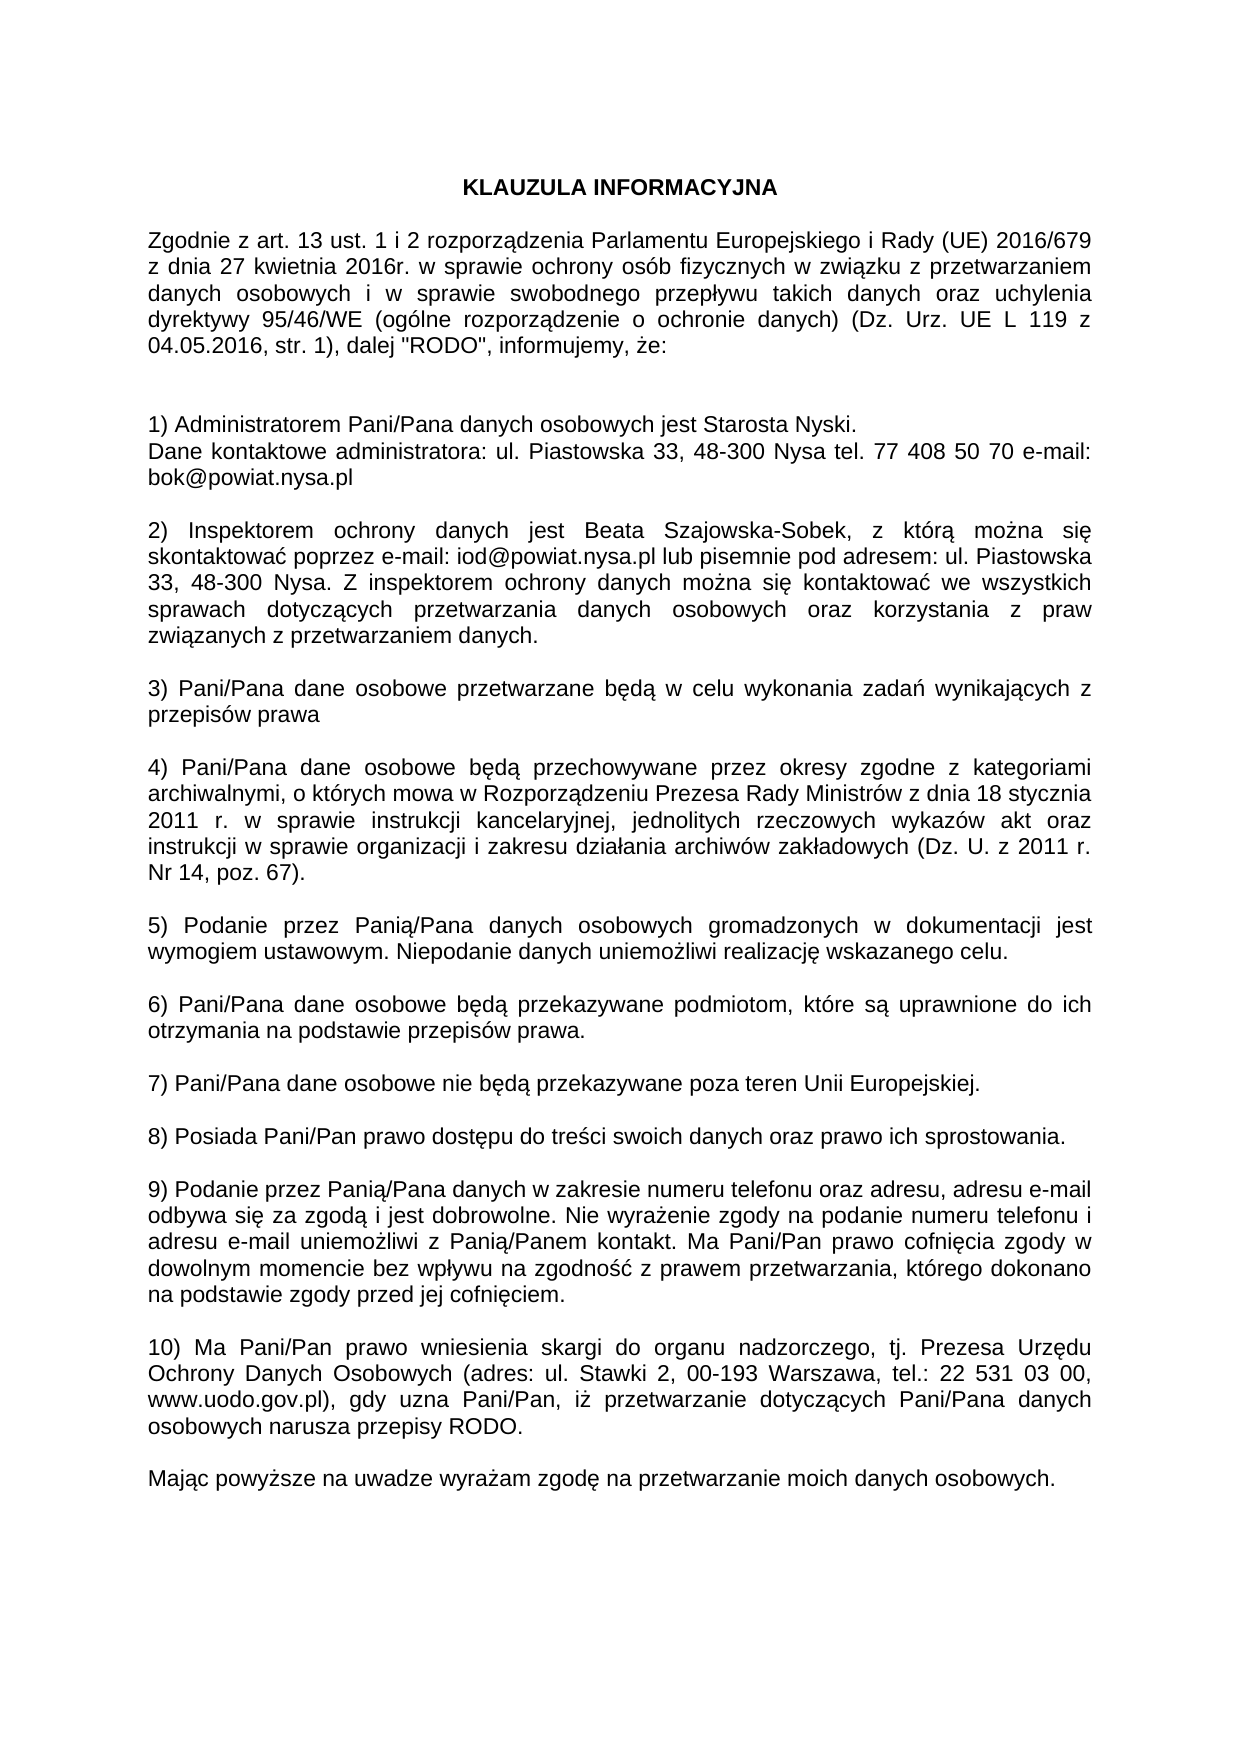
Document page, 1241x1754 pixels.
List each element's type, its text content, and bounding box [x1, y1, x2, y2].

text 10) Ma Pani/Pan prawo wniesienia skargi do organu nadzorczego, tj. Prezesa Urzędu Ochrony Danych Osobowych (adres: ul. Stawki 2, 00-193 Warszawa, tel.: 22 531 03 00, www.uodo.gov.pl), gdy uzna Pani/Pan, iż przetwarzanie dotyczących Pani/Pana danych osobowych narusza przepisy RODO. [148, 1334, 1092, 1439]
text 6) Pani/Pana dane osobowe będą przekazywane podmiotom, które są uprawnione do ich otrzymania na podstawie przepisów prawa. [148, 991, 1092, 1044]
text Mając powyższe na uwadze wyrażam zgodę na przetwarzanie moich danych osobowych. [148, 1465, 1092, 1492]
text 4) Pani/Pana dane osobowe będą przechowywane przez okresy zgodne z kategoriami archiwalnymi, o których mowa w Rozporządzeniu Prezesa Rady Ministrów z dnia 18 stycznia 2011 r. w sprawie instrukcji kancelaryjnej, jednolitych rzeczowych wykazów akt oraz instrukcji w sprawie organizacji i zakresu działania archiwów zakładowych (Dz. U. z 2011 r. Nr 14, poz. 67). [148, 754, 1092, 886]
text 8) Posiada Pani/Pan prawo dostępu do treści swoich danych oraz prawo ich sprostowania. [148, 1123, 1092, 1149]
text 7) Pani/Pana dane osobowe nie będą przekazywane poza teren Unii Europejskiej. [148, 1070, 1092, 1096]
text 2) Inspektorem ochrony danych jest Beata Szajowska-Sobek, z którą można się skontaktować poprzez e-mail: iod@powiat.nysa.pl lub pisemnie pod adresem: ul. Piastowska 33, 48-300 Nysa. Z inspektorem ochrony danych można się kontaktować we wszystkich sprawach dotyczących przetwarzania danych osobowych oraz korzystania z praw związanych z przetwarzaniem danych. [148, 517, 1092, 648]
text 5) Podanie przez Panią/Pana danych osobowych gromadzonych w dokumentacji jest wymogiem ustawowym. Niepodanie danych uniemożliwi realizację wskazanego celu. [148, 912, 1092, 965]
text Zgodnie z art. 13 ust. 1 i 2 rozporządzenia Parlamentu Europejskiego i Rady (UE) 2016/679 z dnia 27 kwietnia 2016r. w sprawie ochrony osób fizycznych w związku z przetwarzaniem danych osobowych i w sprawie swobodnego przepływu takich danych oraz uchylenia dyrektywy 95/46/WE (ogólne rozporządzenie o ochronie danych) (Dz. Urz. UE L 119 z 04.05.2016, str. 1), dalej "RODO", informujemy, że: [148, 227, 1092, 358]
text Dane kontaktowe administratora: ul. Piastowska 33, 48-300 Nysa tel. 77 408 50 70 e-mail: bok@powiat.nysa.pl [148, 438, 1092, 490]
text 3) Pani/Pana dane osobowe przetwarzane będą w celu wykonania zadań wynikających z przepisów prawa [148, 675, 1092, 727]
text KLAUZULA INFORMACYJNA [148, 174, 1092, 200]
text 9) Podanie przez Panią/Pana danych w zakresie numeru telefonu oraz adresu, adresu e-mail odbywa się za zgodą i jest dobrowolne. Nie wyrażenie zgody na podanie numeru telefonu i adresu e-mail uniemożliwi z Panią/Panem kontakt. Ma Pani/Pan prawo cofnięcia zgody w dowolnym momencie bez wpływu na zgodność z prawem przetwarzania, którego dokonano na podstawie zgody przed jej cofnięciem. [148, 1176, 1092, 1307]
text 1) Administratorem Pani/Pana danych osobowych jest Starosta Nyski. [148, 411, 1092, 438]
